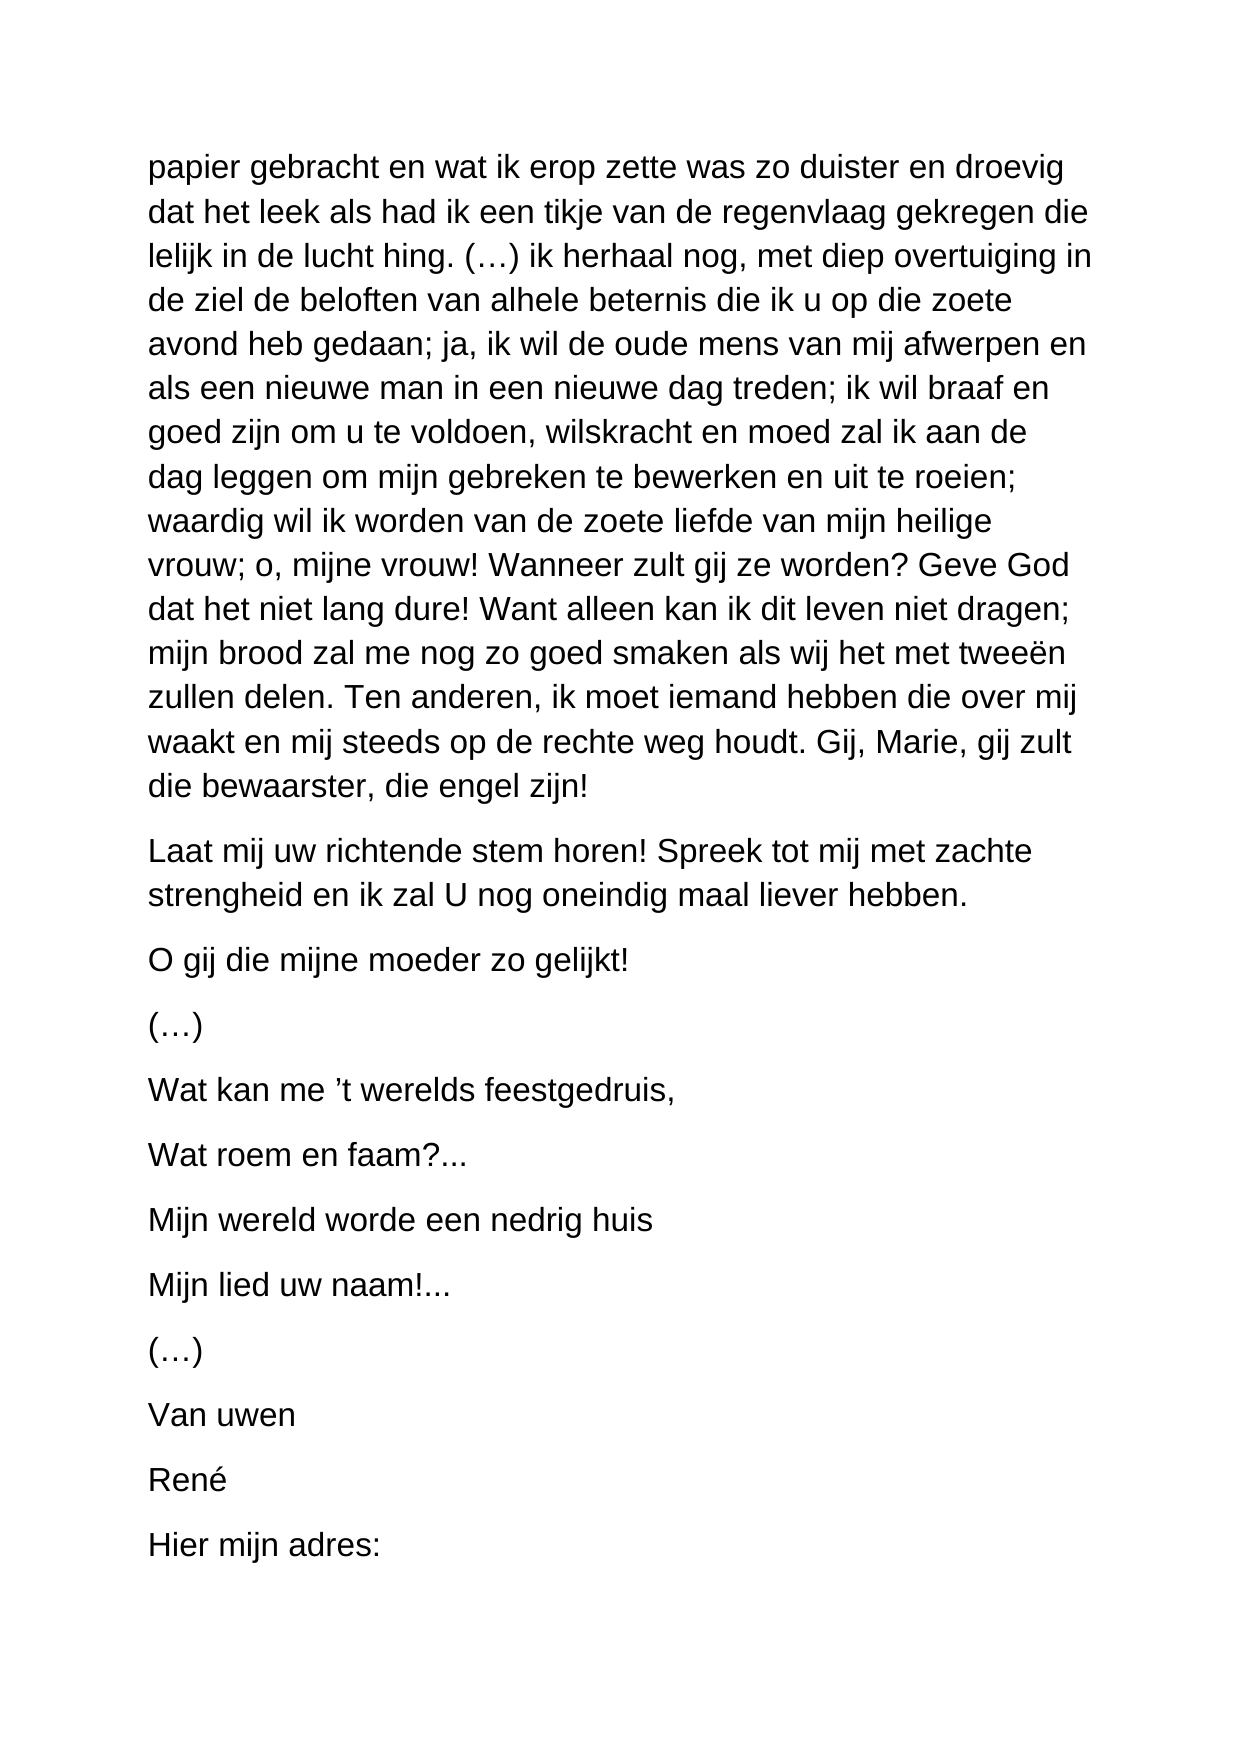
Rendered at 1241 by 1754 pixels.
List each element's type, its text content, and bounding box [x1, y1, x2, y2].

text René [148, 1460, 1093, 1498]
text Laat mij uw richtende stem horen! Spreek tot mij met zachte strengheid en ik zal U nog oneindig maal liever hebben. [148, 831, 1093, 913]
text Wat kan me ’t werelds feestgedruis, [148, 1070, 1093, 1108]
text Hier mijn adres: [148, 1525, 1093, 1563]
text Wat roem en faam?... [148, 1135, 1093, 1173]
text (…) [148, 1005, 1093, 1043]
text Mijn lied uw naam!... [148, 1265, 1093, 1303]
text Van uwen [148, 1395, 1093, 1433]
text Mijn wereld worde een nedrig huis [148, 1200, 1093, 1238]
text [148, 148, 1093, 804]
text (…) [148, 1330, 1093, 1368]
text O gij die mijne moeder zo gelijkt! [148, 940, 1093, 978]
